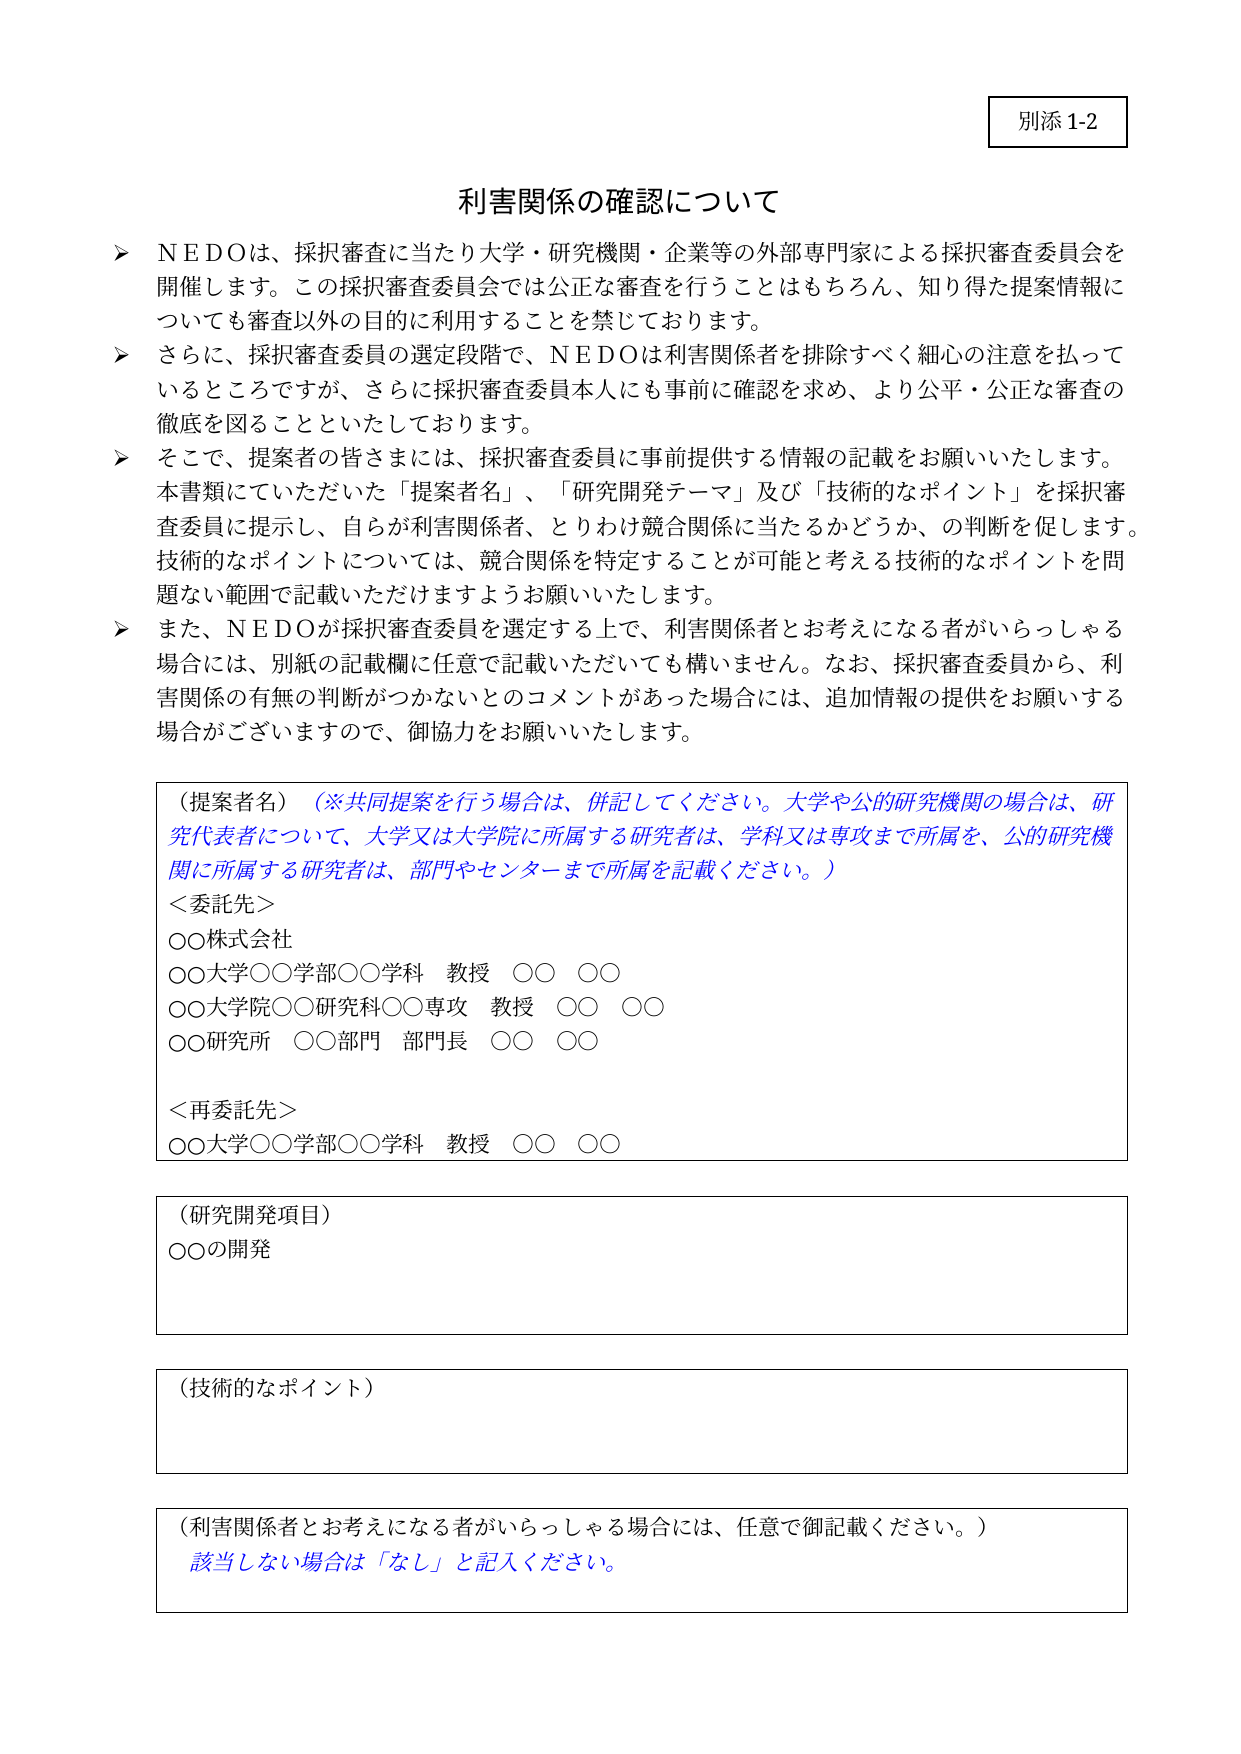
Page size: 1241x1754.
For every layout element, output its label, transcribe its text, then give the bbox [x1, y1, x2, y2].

table_header （技術的なポイント） [157, 1370, 1127, 1473]
list さらに、採択審査委員の選定段階で、ＮＥＤＯは利害関係者を排除すべく細心の注意を払っているところですが、さらに採択審査委員本人にも事前に確認を求め、より公平・公正な審査の徹底を図ることといたしております。 [112, 337, 1128, 439]
list ＮＥＤＯは、採択審査に当たり大学・研究機関・企業等の外部専門家による採択審査委員会を開催します。この採択審査委員会では公正な審査を行うことはもちろん、知り得た提案情報についても審査以外の目的に利用することを禁じております。 [112, 234, 1128, 337]
list そこで、提案者の皆さまには、採択審査委員に事前提供する情報の記載をお願いいたします。本書類にていただいた「提案者名」、「研究開発テーマ」及び「技術的なポイント」を採択審査委員に提示し、自らが利害関係者、とりわけ競合関係に当たるかどうか、の判断を促します。技術的なポイントについては、競合関係を特定することが可能と考える技術的なポイントを問題ない範囲で記載いただけますようお願いいたします。 [112, 439, 1128, 611]
text 利害関係の確認について [112, 165, 1128, 234]
table_header （提案者名）（※共同提案を行う場合は、併記してください。大学や公的研究機関の場合は、研究代表者について、大学又は大学院に所属する研究者は、学科又は専攻まで所属を、公的研究機関に所属する研究者は、部門やセンターまで所属を記載ください。） ＜委託先＞ ○○株式会社 ○○大学○○学部○○学科 教授 ○○ ○○ ○○大学院○○研究科○○専攻 教授 ○○ ○○ ○○研究所 ○○部門 部門長 ○○ ○○ ＜再委託先＞ ○○大学○○学部○○学科 教授 ○○ ○○ [157, 783, 1127, 1160]
table_header （研究開発項目） ○○の開発 [157, 1197, 1127, 1334]
list また、ＮＥＤＯが採択審査委員を選定する上で、利害関係者とお考えになる者がいらっしゃる場合には、別紙の記載欄に任意で記載いただいても構いません。なお、採択審査委員から、利害関係の有無の判断がつかないとのコメントがあった場合には、追加情報の提供をお願いする場合がございますので、御協力をお願いいたします。 [112, 611, 1128, 748]
table_header （利害関係者とお考えになる者がいらっしゃる場合には、任意で御記載ください。） 該当しない場合は「なし」と記入ください。 [157, 1509, 1127, 1612]
